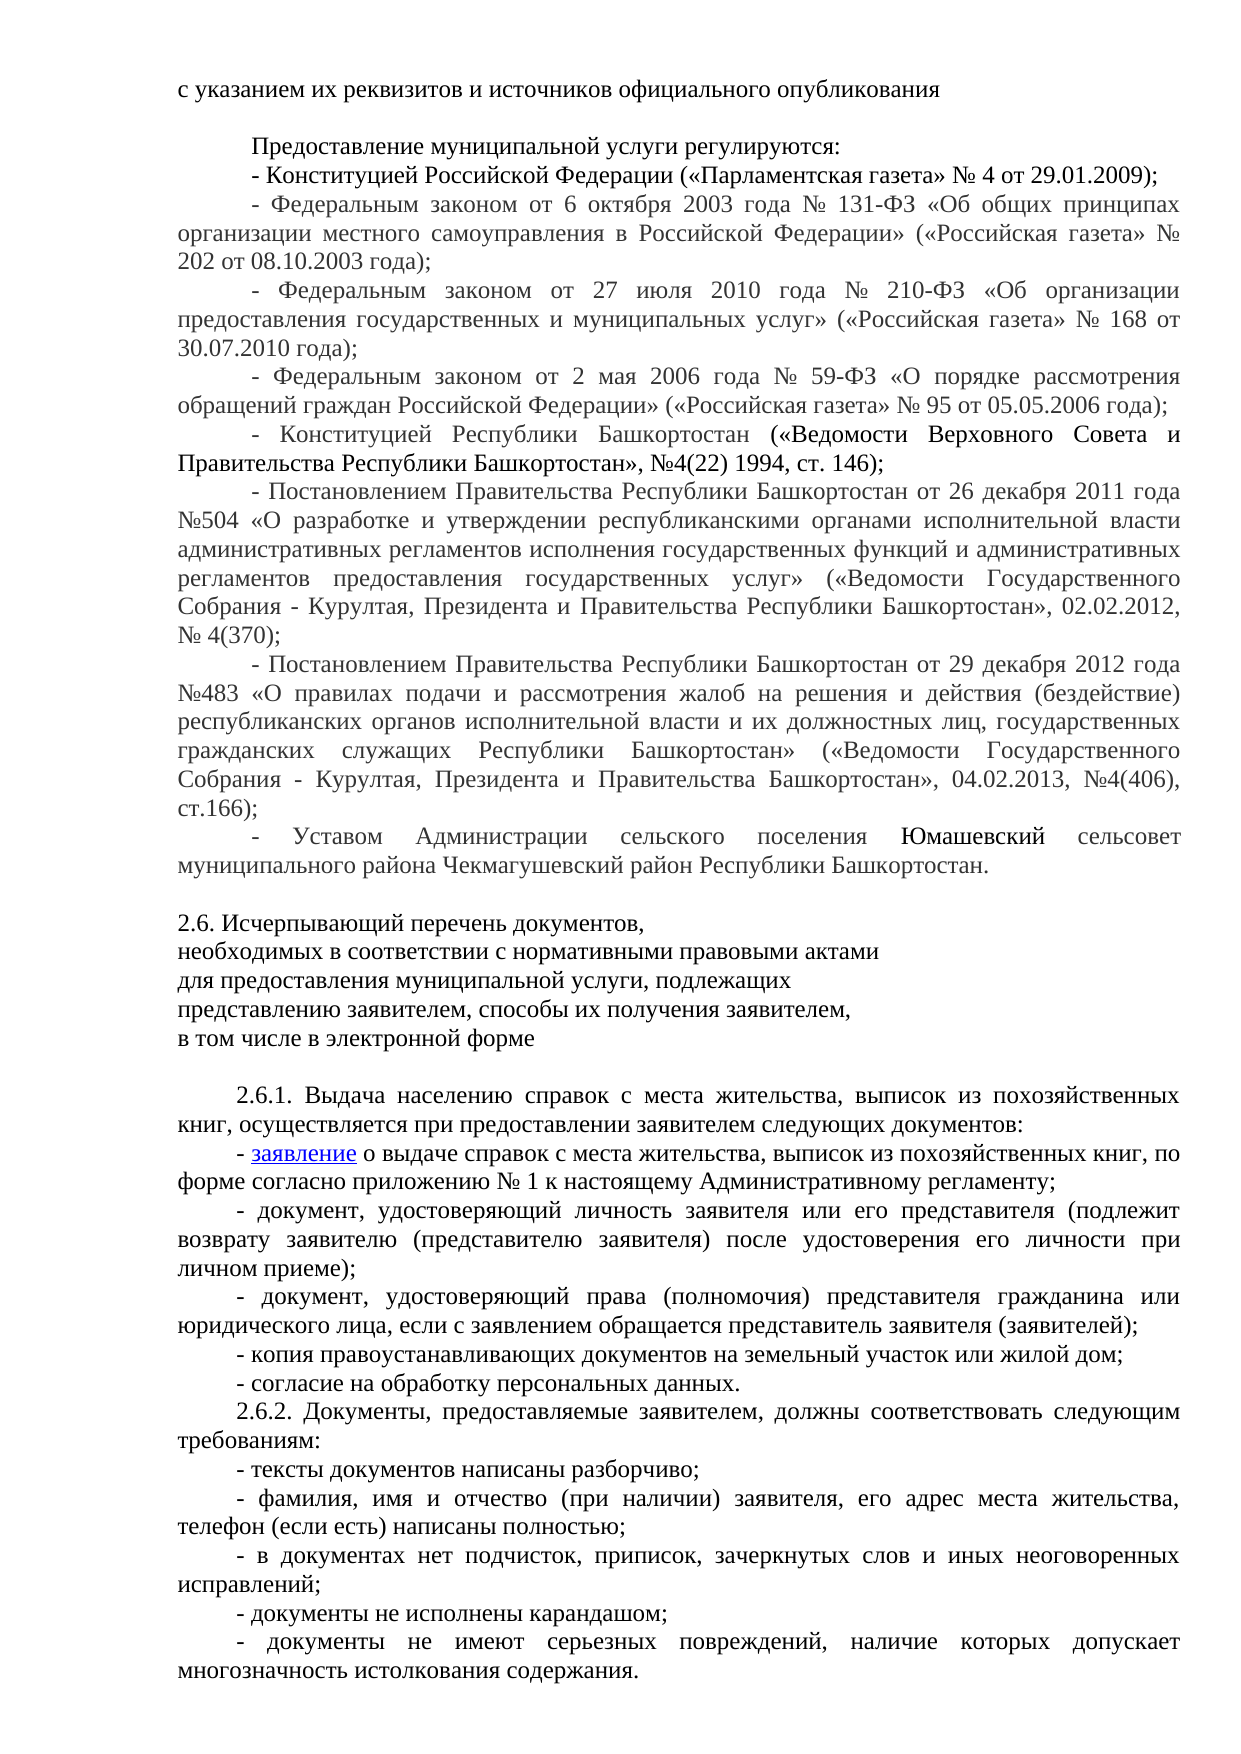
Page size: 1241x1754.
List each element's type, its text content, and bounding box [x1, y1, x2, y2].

text - документ, удостоверяющий права (полномочия) представителя гражданина или юридического лица, если с заявлением обращается представитель заявителя (заявителей); [177, 1281, 1181, 1339]
text - документы не имеют серьезных повреждений, наличие которых допускает многозначность истолкования содержания. [177, 1626, 1181, 1684]
text необходимых в соответствии с нормативными правовыми актами [177, 936, 1181, 965]
text - фамилия, имя и отчество (при наличии) заявителя, его адрес места жительства, телефон (если есть) написаны полностью; [177, 1483, 1181, 1540]
text - Федеральным законом от 2 мая 2006 года № 59-ФЗ «О порядке рассмотрения обращений граждан Российской Федерации» («Российская газета» № 95 от 05.05.2006 года); [177, 361, 1181, 419]
text - Конституцией Республики Башкортостан («Ведомости Верховного Совета и Правительства Республики Башкортостан», №4(22) 1994, ст. 146); [177, 419, 1181, 476]
text - в документах нет подчисток, приписок, зачеркнутых слов и иных неоговоренных исправлений; [177, 1540, 1181, 1598]
text с указанием их реквизитов и источников официального опубликования [177, 74, 1181, 103]
text в том числе в электронной форме [177, 1023, 1181, 1051]
text - документ, удостоверяющий личность заявителя или его представителя (подлежит возврату заявителю (представителю заявителя) после удостоверения его личности при личном приеме); [177, 1195, 1181, 1281]
text - заявление о выдаче справок с места жительства, выписок из похозяйственных книг, по форме согласно приложению № 1 к настоящему Административному регламенту; [177, 1138, 1181, 1195]
text - Уставом Администрации сельского поселения Юмашевский сельсовет муниципального района Чекмагушевский район Республики Башкортостан. [177, 821, 1181, 879]
text 2.6. Исчерпывающий перечень документов, [177, 908, 1181, 936]
text - Федеральным законом от 27 июля 2010 года № 210-ФЗ «Об организации предоставления государственных и муниципальных услуг» («Российская газета» № 168 от 30.07.2010 года); [177, 275, 1181, 361]
text 2.6.2. Документы, предоставляемые заявителем, должны соответствовать следующим требованиям: [177, 1396, 1181, 1454]
text 2.6.1. Выдача населению справок с места жительства, выписок из похозяйственных книг, осуществляется при предоставлении заявителем следующих документов: [177, 1080, 1181, 1138]
text - тексты документов написаны разборчиво; [177, 1454, 1181, 1483]
text - согласие на обработку персональных данных. [177, 1368, 1181, 1396]
text - документы не исполнены карандашом; [177, 1598, 1181, 1626]
text - Конституцией Российской Федерации («Парламентская газета» № 4 от 29.01.2009); [177, 160, 1181, 189]
text представлению заявителем, способы их получения заявителем, [177, 994, 1181, 1023]
text - Постановлением Правительства Республики Башкортостан от 26 декабря 2011 года №504 «О разработке и утверждении республиканскими органами исполнительной власти административных регламентов исполнения государственных функций и административных регламентов предоставления государственных услуг» («Ведомости Государственного Собрания - Курултая, Президента и Правительства Республики Башкортостан», 02.02.2012, № 4(370); [177, 476, 1181, 649]
list Предоставление муниципальной услуги регулируются: [177, 131, 1181, 160]
text для предоставления муниципальной услуги, подлежащих [177, 965, 1181, 994]
text - Постановлением Правительства Республики Башкортостан от 29 декабря 2012 года №483 «О правилах подачи и рассмотрения жалоб на решения и действия (бездействие) республиканских органов исполнительной власти и их должностных лиц, государственных гражданских служащих Республики Башкортостан» («Ведомости Государственного Собрания - Курултая, Президента и Правительства Башкортостан», 04.02.2013, №4(406), ст.166); [177, 649, 1181, 821]
text - Федеральным законом от 6 октября 2003 года № 131-ФЗ «Об общих принципах организации местного самоуправления в Российской Федерации» («Российская газета» № 202 от 08.10.2003 года); [177, 189, 1181, 275]
text - копия правоустанавливающих документов на земельный участок или жилой дом; [177, 1339, 1181, 1368]
